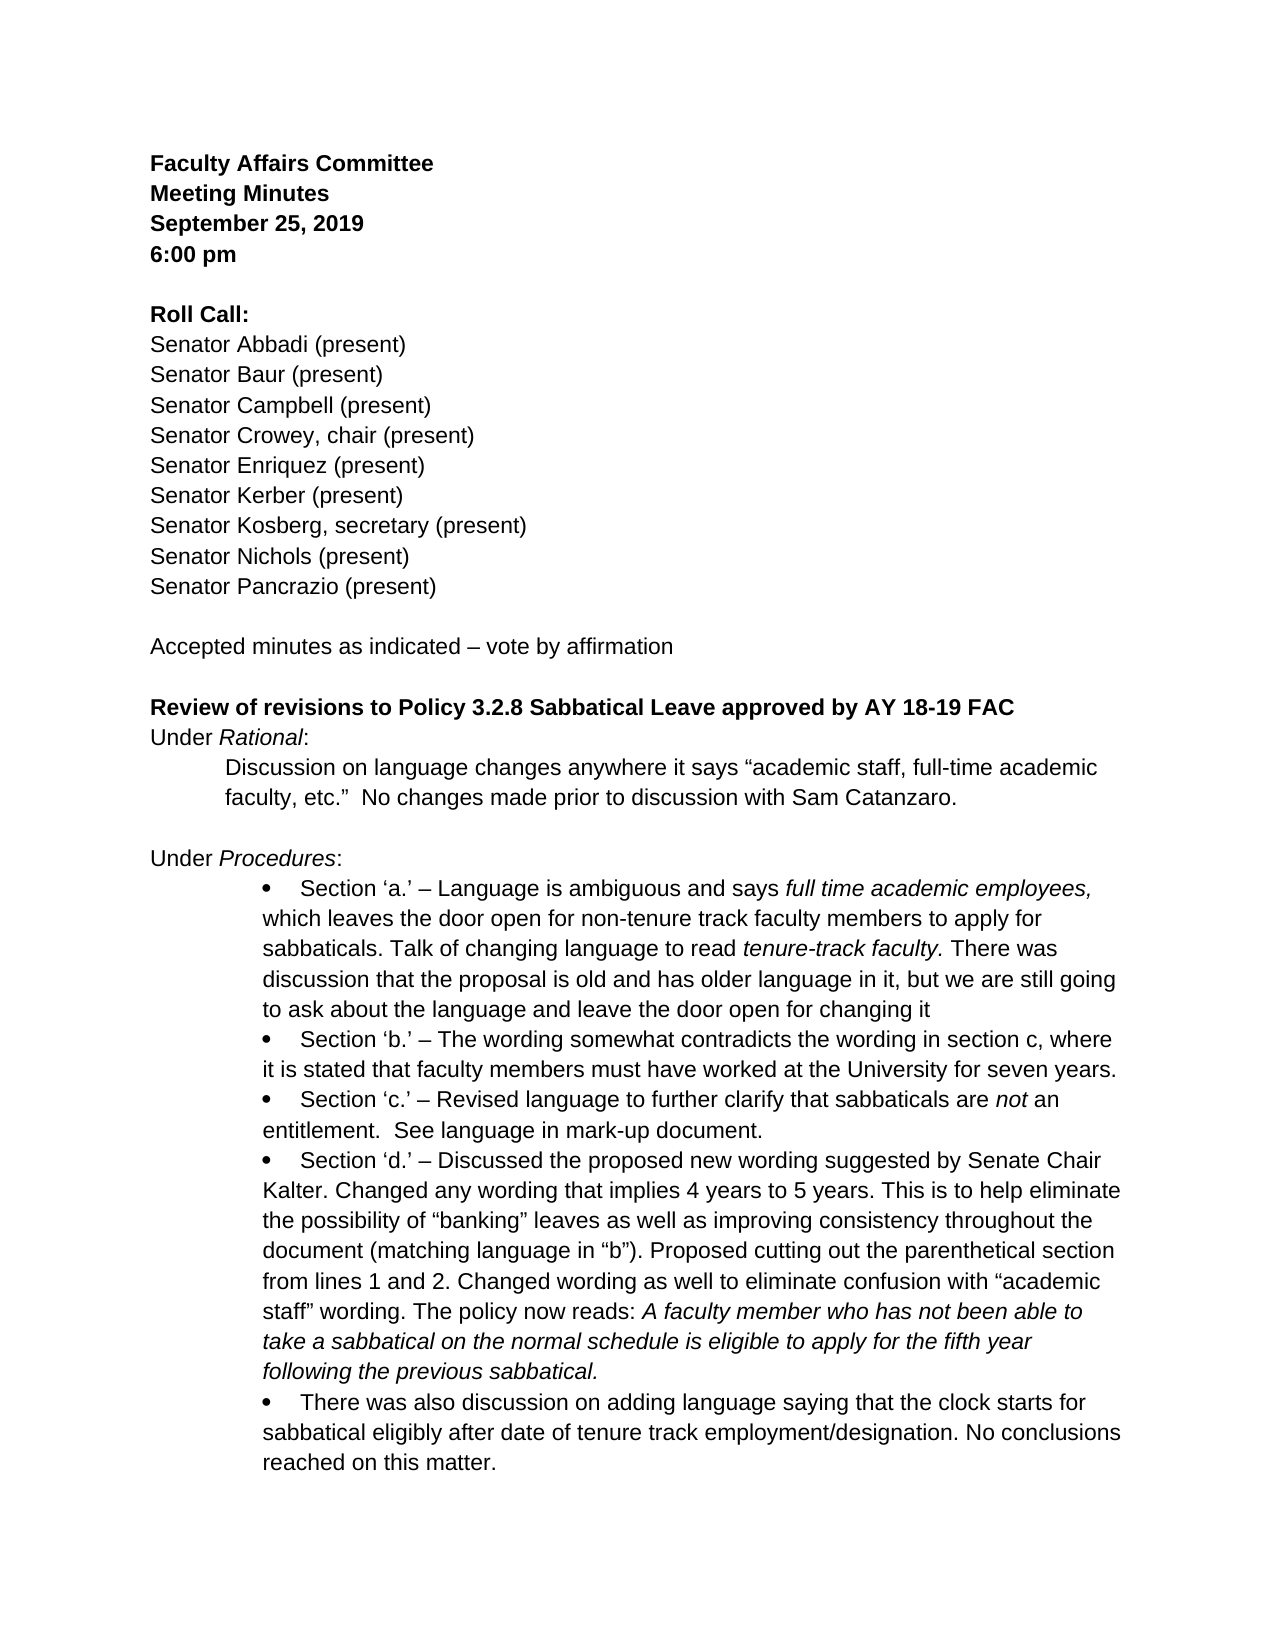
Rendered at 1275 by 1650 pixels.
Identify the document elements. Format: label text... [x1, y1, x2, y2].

text Senator Pancrazio (present) [150, 573, 1125, 599]
text Senator Kerber (present) [150, 482, 1125, 509]
list Section ‘c.’ – Revised language to further clarify that sabbaticals are not an entitlement. See language in mark-up document. [262, 1086, 1125, 1143]
text Faculty Affairs Committee [150, 150, 1125, 176]
text Accepted minutes as indicated – vote by affirmation [150, 633, 1125, 660]
list Section ‘a.’ – Language is ambiguous and says full time academic employees, which leaves the door open for non-tenure track faculty members to apply for sabbaticals. Talk of changing language to read tenure-track faculty. There was discussion that the proposal is old and has older language in it, but we are still going to ask about the language and leave the door open for changing it [262, 875, 1125, 1022]
text Review of revisions to Policy 3.2.8 Sabbatical Leave approved by AY 18-19 FAC [150, 694, 1125, 720]
list Section ‘d.’ – Discussed the proposed new wording suggested by Senate Chair Kalter. Changed any wording that implies 4 years to 5 years. This is to help eliminate the possibility of “banking” leaves as well as improving consistency throughout the document (matching language in “b”). Proposed cutting out the parenthetical section from lines 1 and 2. Changed wording as well to eliminate confusion with “academic staff” wording. The policy now reads: A faculty member who has not been able to take a sabbatical on the normal schedule is eligible to apply for the fifth year following the previous sabbatical. [262, 1147, 1125, 1385]
text Senator Abbadi (present) [150, 331, 1125, 358]
list Section ‘b.’ – The wording somewhat contradicts the wording in section c, where it is stated that faculty members must have worked at the University for seven years. [262, 1026, 1125, 1083]
text September 25, 2019 [150, 210, 1125, 237]
text Senator Campbell (present) [150, 392, 1125, 418]
text Senator Baur (present) [150, 361, 1125, 388]
text Senator Nichols (present) [150, 543, 1125, 569]
text Under Rational: [150, 724, 1125, 750]
text Roll Call: [150, 301, 1125, 327]
text Under Procedures: [150, 845, 1125, 871]
text Meeting Minutes [150, 180, 1125, 207]
text 6:00 pm [150, 241, 1125, 267]
text Discussion on language changes anywhere it says “academic staff, full-time academic faculty, etc.” No changes made prior to discussion with Sam Catanzaro. [150, 754, 1125, 811]
text Senator Crowey, chair (present) [150, 422, 1125, 448]
text Senator Kosberg, secretary (present) [150, 512, 1125, 539]
text Senator Enriquez (present) [150, 452, 1125, 478]
list There was also discussion on adding language saying that the clock starts for sabbatical eligibly after date of tenure track employment/designation. No conclusions reached on this matter. [262, 1388, 1125, 1475]
